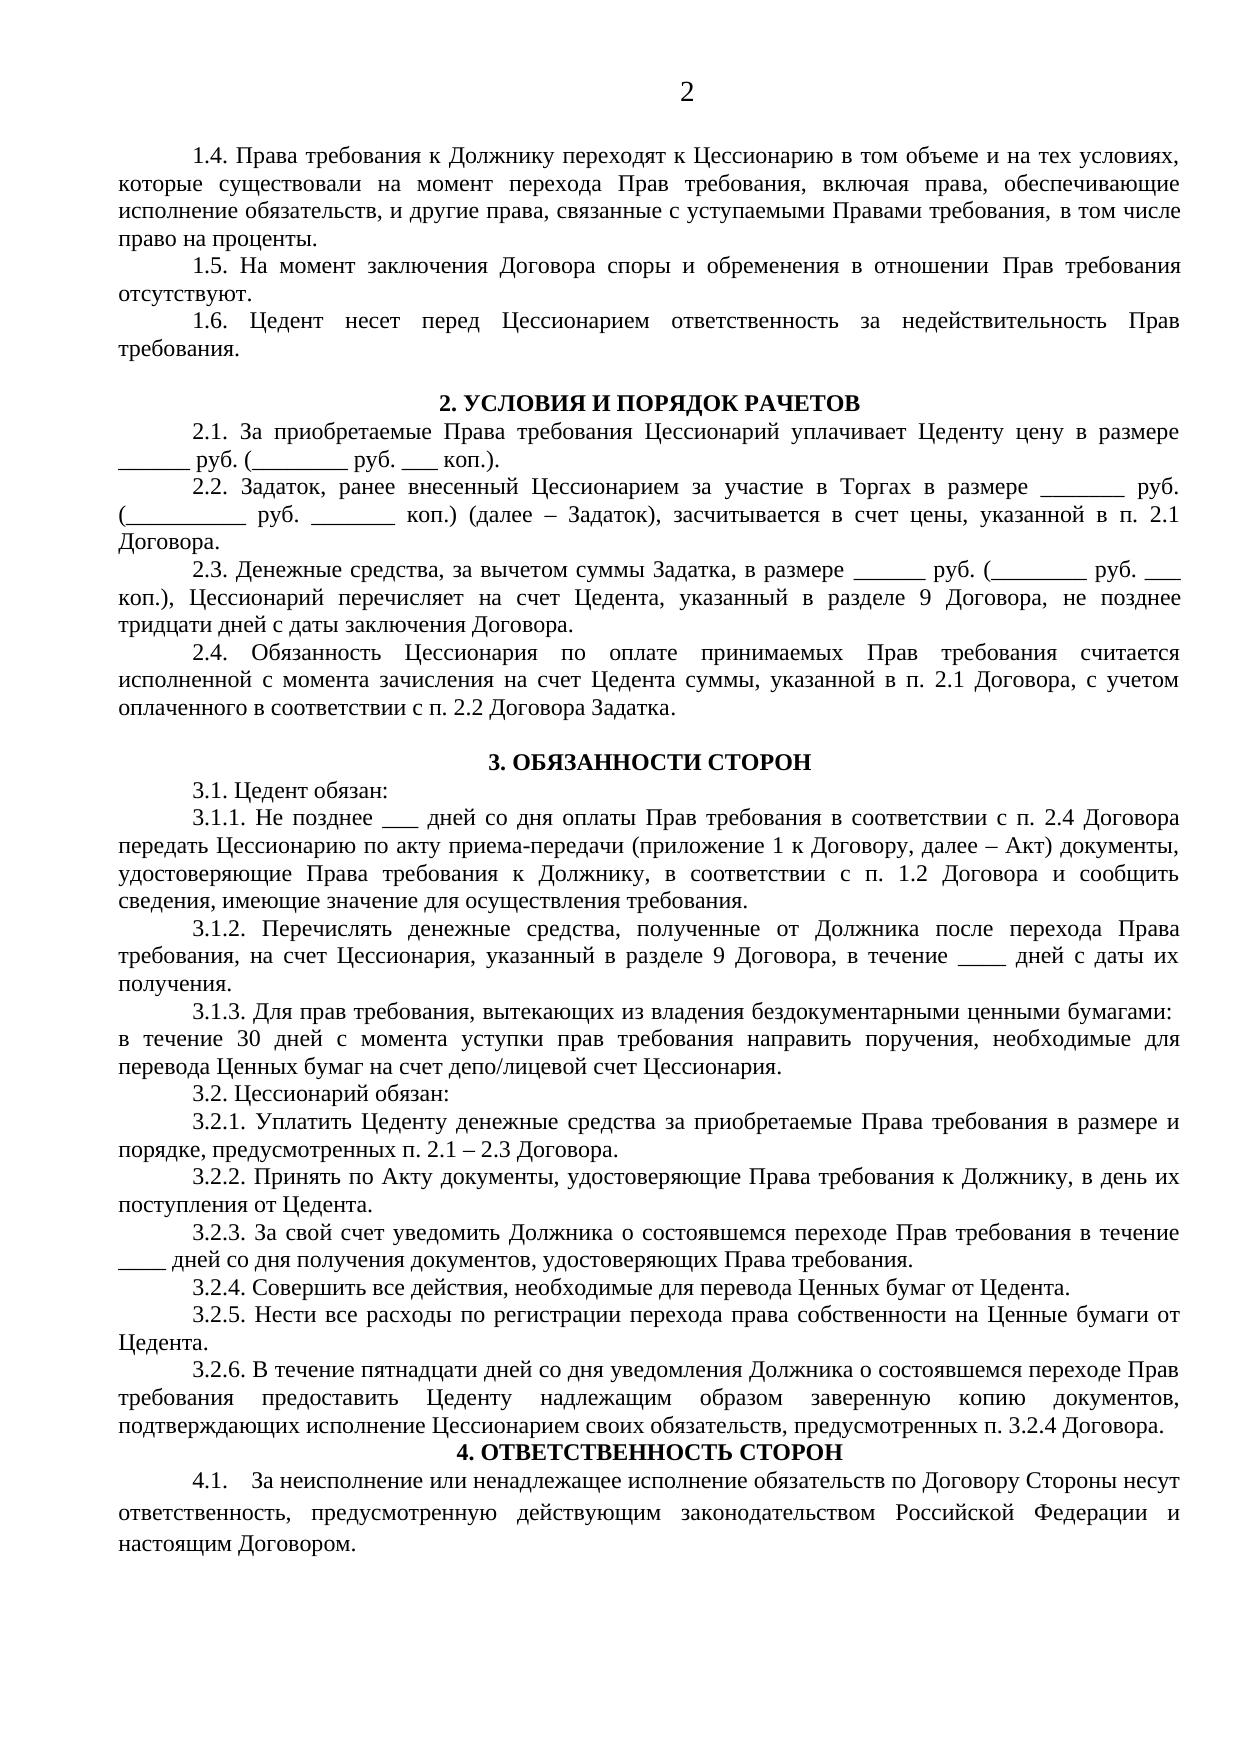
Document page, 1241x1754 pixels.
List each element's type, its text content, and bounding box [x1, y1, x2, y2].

text 3.2.2. Принять по Акту документы, удостоверяющие Права требования к Должнику, в день их поступления от Цедента. [118, 1162, 1181, 1217]
text 3.2. Цессионарий обязан: [118, 1079, 1181, 1107]
text 2.3. Денежные средства, за вычетом суммы Задатка, в размере ______ руб. (________ руб. ___ коп.), Цессионарий перечисляет на счет Цедента, указанный в разделе 9 Договора, не позднее тридцати дней с даты заключения Договора. [118, 555, 1181, 638]
text 4. ОТВЕТСТВЕННОСТЬ СТОРОН [118, 1438, 1181, 1466]
text 3. ОБЯЗАННОСТИ СТОРОН [118, 748, 1181, 776]
text 3.2.3. За свой счет уведомить Должника о состоявшемся переходе Прав требования в течение ____ дней со дня получения документов, удостоверяющих Права требования. [118, 1217, 1181, 1273]
text 2.2. Задаток, ранее внесенный Цессионарием за участие в Торгах в размере _______ руб. (__________ руб. _______ коп.) (далее – Задаток), засчитывается в счет цены, указанной в п. 2.1 Договора. [118, 472, 1181, 555]
text 1.6. Цедент несет перед Цессионарием ответственность за недействительность Прав требования. [118, 307, 1181, 362]
text 2.1. За приобретаемые Права требования Цессионарий уплачивает Цеденту цену в размере ______ руб. (________ руб. ___ коп.). [118, 417, 1181, 472]
text 3.1. Цедент обязан: [118, 776, 1181, 803]
text 3.2.6. В течение пятнадцати дней со дня уведомления Должника о состоявшемся переходе Прав требования предоставить Цеденту надлежащим образом заверенную копию документов, подтверждающих исполнение Цессионарием своих обязательств, предусмотренных п. 3.2.4 Договора. [118, 1356, 1181, 1438]
text 1.5. На момент заключения Договора споры и обременения в отношении Прав требования отсутствуют. [118, 251, 1181, 307]
text 3.1.2. Перечислять денежные средства, полученные от Должника после перехода Права требования, на счет Цессионария, указанный в разделе 9 Договора, в течение ____ дней с даты их получения. [118, 914, 1181, 997]
text 3.1.1. Не позднее ___ дней со дня оплаты Прав требования в соответствии с п. 2.4 Договора передать Цессионарию по акту приема-передачи (приложение 1 к Договору, далее – Акт) документы, удостоверяющие Права требования к Должнику, в соответствии с п. 1.2 Договора и сообщить сведения, имеющие значение для осуществления требования. [118, 803, 1181, 914]
text 3.1.3. Для прав требования, вытекающих из владения бездокументарными ценными бумагами: в течение 30 дней с момента уступки прав требования направить поручения, необходимые для перевода Ценных бумаг на счет депо/лицевой счет Цессионария. [118, 997, 1181, 1079]
text 1.4. Права требования к Должнику переходят к Цессионарию в том объеме и на тех условиях, которые существовали на момент перехода Прав требования, включая права, обеспечивающие исполнение обязательств, и другие права, связанные с уступаемыми Правами требования, в том числе право на проценты. [118, 141, 1181, 251]
text 3.2.5. Нести все расходы по регистрации перехода права собственности на Ценные бумаги от Цедента. [118, 1300, 1181, 1356]
text 3.2.4. Совершить все действия, необходимые для перевода Ценных бумаг от Цедента. [118, 1273, 1181, 1300]
text 2.4. Обязанность Цессионария по оплате принимаемых Прав требования считается исполненной с момента зачисления на счет Цедента суммы, указанной в п. 2.1 Договора, с учетом оплаченного в соответствии с п. 2.2 Договора Задатка. [118, 638, 1181, 721]
text 2. УСЛОВИЯ И ПОРЯДОК РАЧЕТОВ [118, 389, 1181, 417]
text 3.2.1. Уплатить Цеденту денежные средства за приобретаемые Права требования в размере и порядке, предусмотренных п. 2.1 – 2.3 Договора. [118, 1107, 1181, 1162]
text 4.1. За неисполнение или ненадлежащее исполнение обязательств по Договору Стороны несут ответственность, предусмотренную действующим законодательством Российской Федерации и настоящим Договором. [118, 1466, 1181, 1557]
